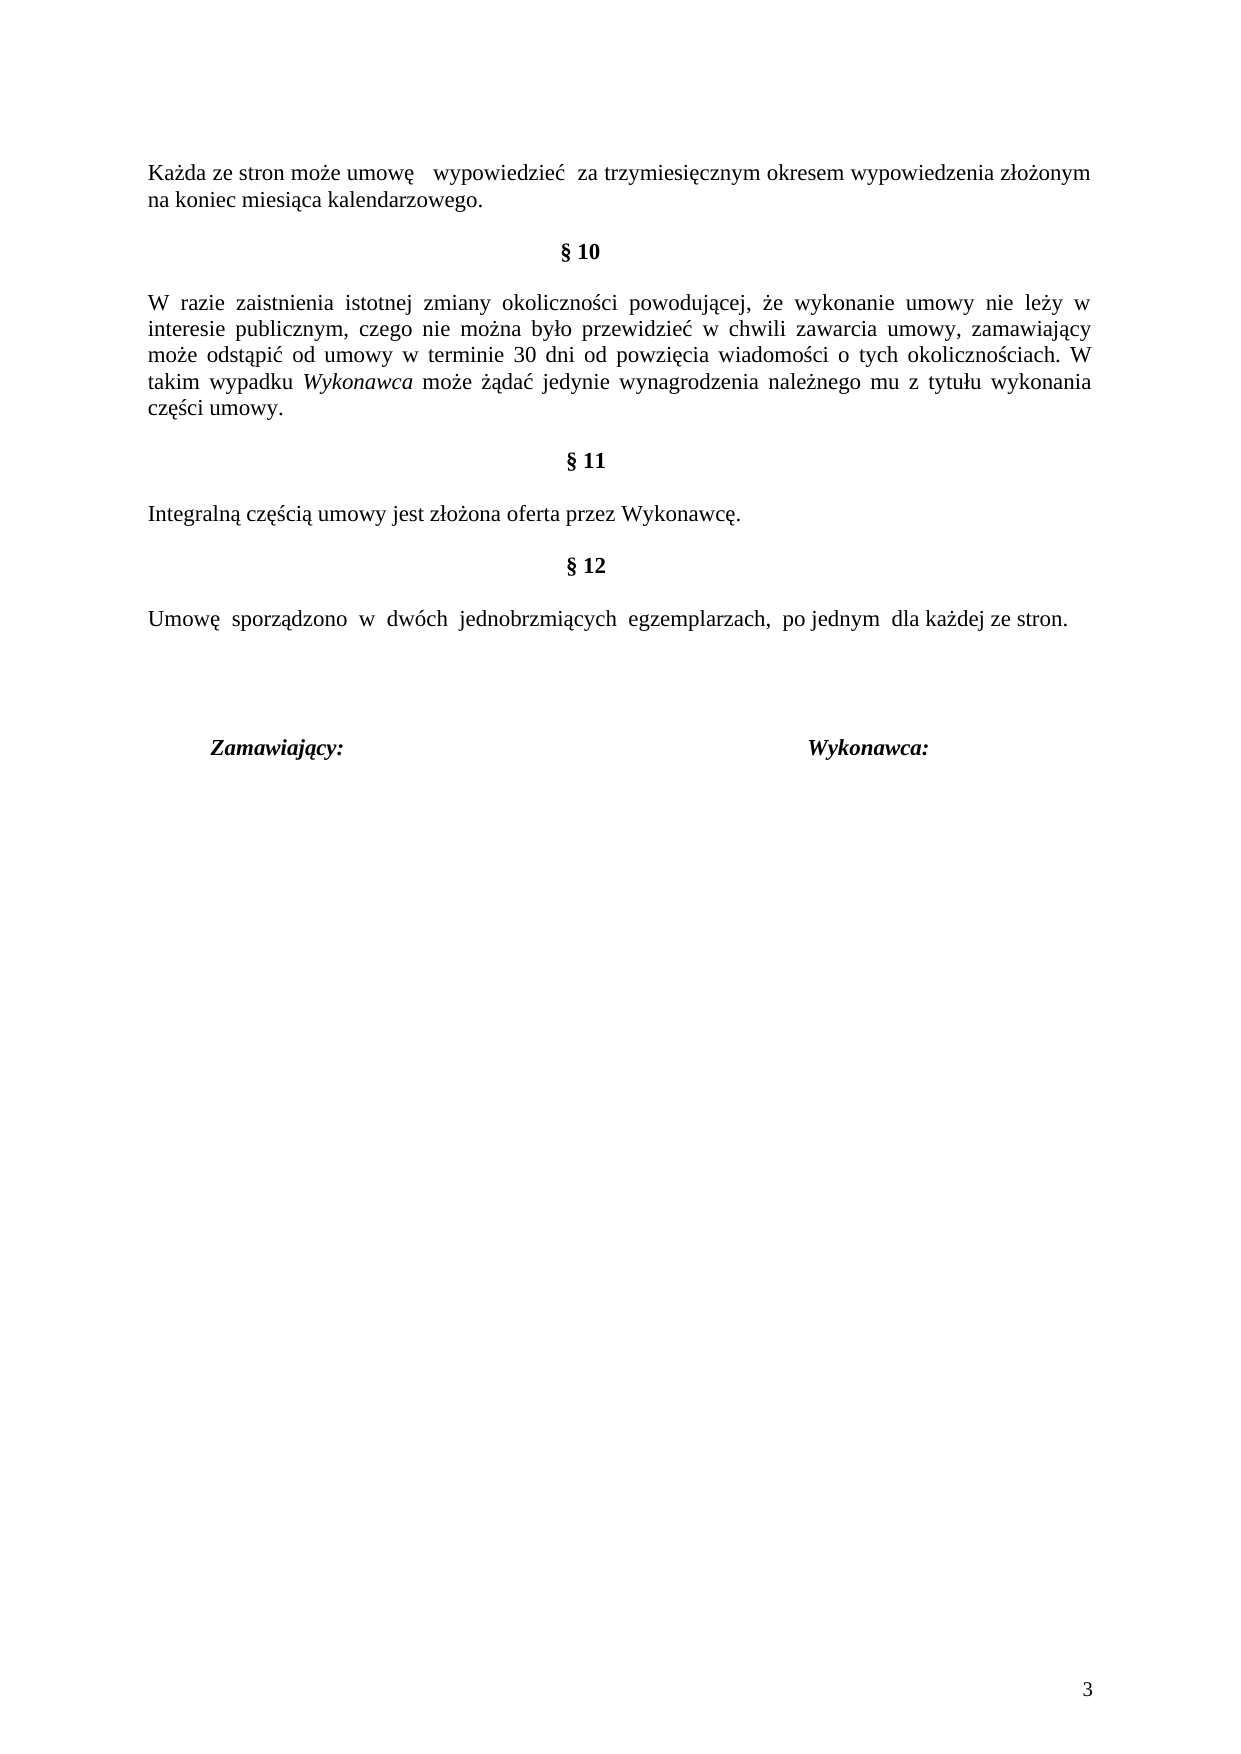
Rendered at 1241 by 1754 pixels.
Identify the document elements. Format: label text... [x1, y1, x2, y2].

text Każda ze stron może umowę wypowiedzieć za trzymiesięcznym okresem wypowiedzenia złożonym na koniec miesiąca kalendarzowego. [148, 159, 1093, 212]
text Umowę sporządzono w dwóch jednobrzmiących egzemplarzach, po jednym dla każdej ze stron. [148, 605, 1093, 631]
text Integralną częścią umowy jest złożona oferta przez Wykonawcę. [148, 499, 1093, 526]
text W razie zaistnienia istotnej zmiany okoliczności powodującej, że wykonanie umowy nie leży w interesie publicznym, czego nie można było przewidzieć w chwili zawarcia umowy, zamawiający może odstąpić od umowy w terminie 30 dni od powzięcia wiadomości o tych okolicznościach. W takim wypadku Wykonawca może żądać jedynie wynagrodzenia należnego mu z tytułu wykonania części umowy. [148, 289, 1093, 421]
text § 11 [148, 447, 1093, 473]
text § 10 [148, 238, 1093, 265]
text Zamawiający: Wykonawca: [148, 734, 1093, 761]
text § 12 [148, 552, 1093, 579]
